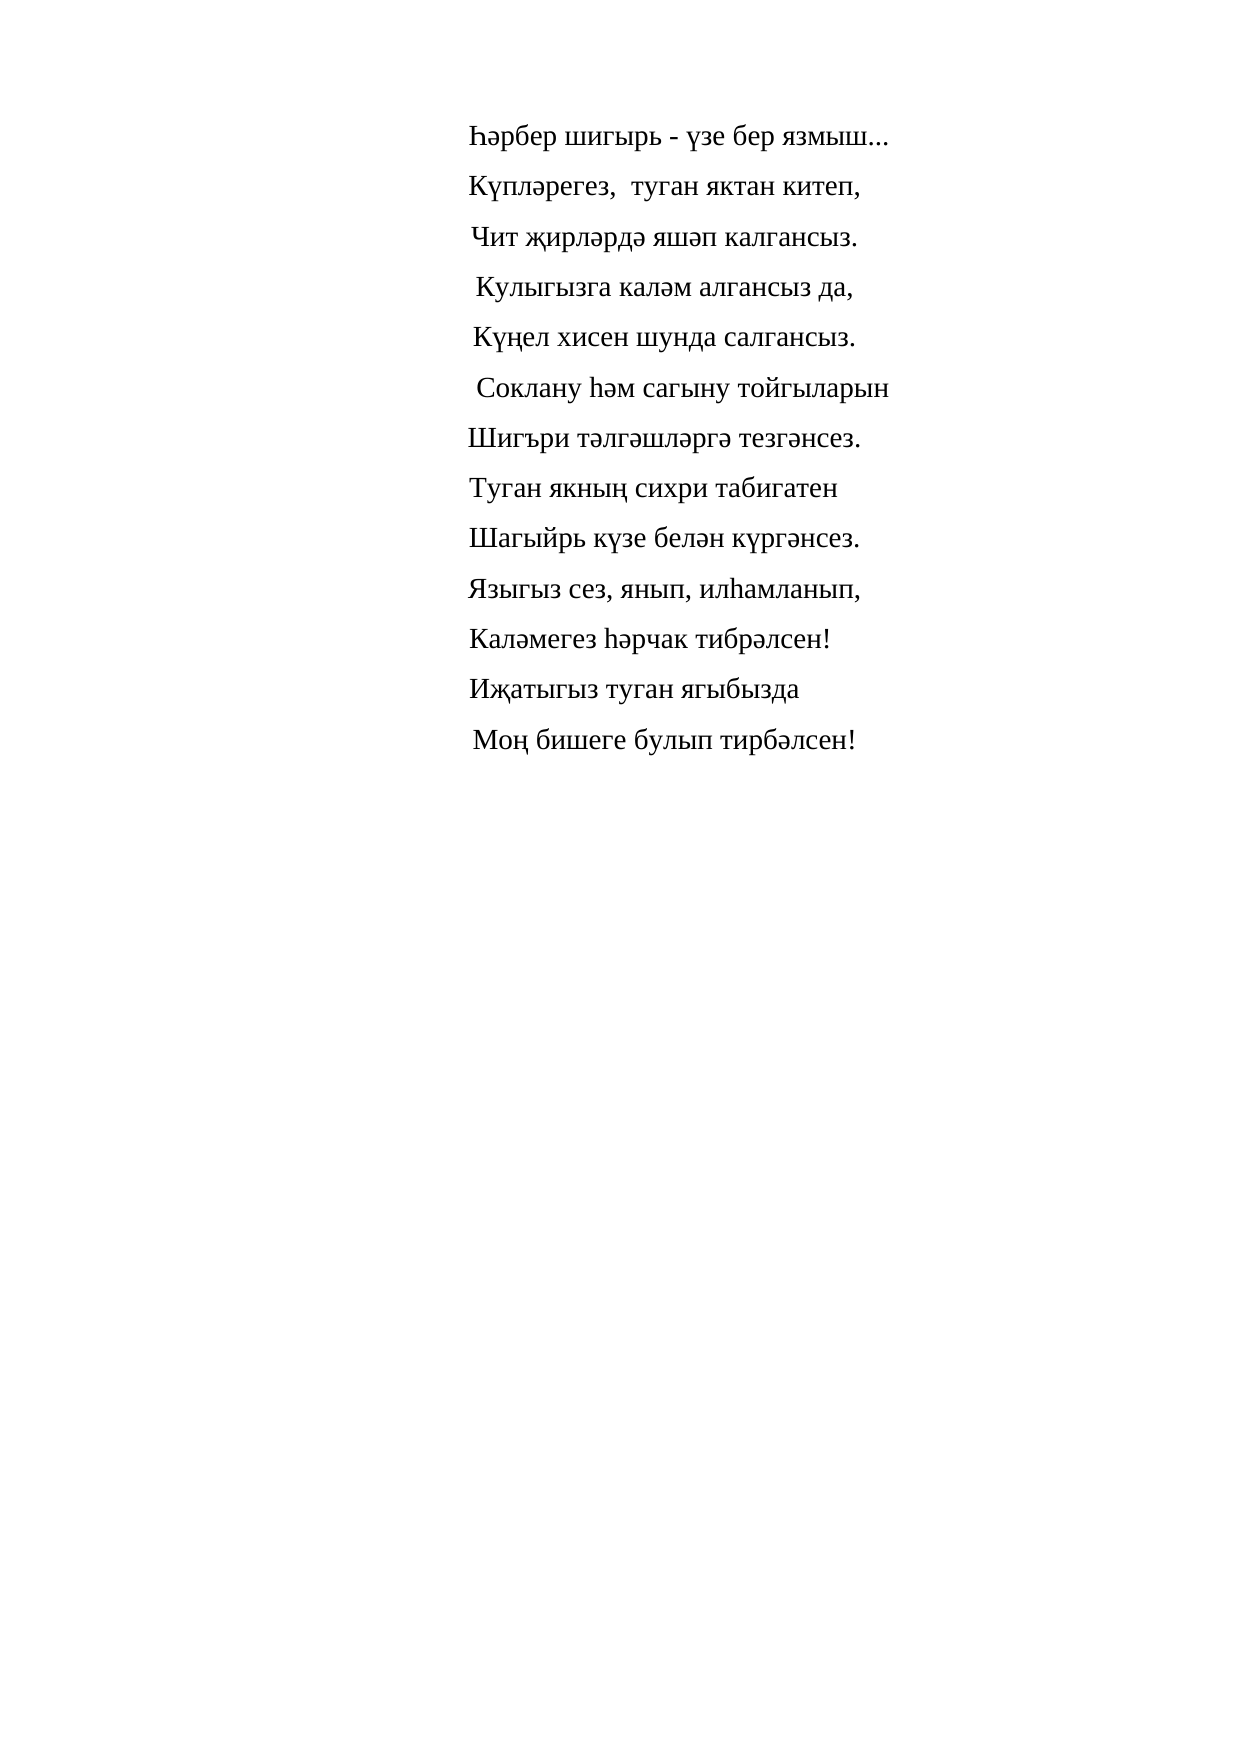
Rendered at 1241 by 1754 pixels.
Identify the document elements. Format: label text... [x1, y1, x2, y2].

text Һәрбер шигырь - үзе бер язмыш... [177, 118, 1152, 152]
text Чит җирләрдә яшәп калгансыз. [177, 219, 1152, 252]
text Туган якның сихри табигатен [177, 470, 1152, 504]
text Күңел хисен шунда салгансыз. [177, 319, 1152, 353]
text Языгыз сез, янып, илһамланып, [177, 571, 1152, 604]
text Каләмегез һәрчак тибрәлсен! [177, 621, 1152, 655]
text Күпләрегез, туган яктан китеп, [177, 168, 1152, 202]
text Соклану һәм сагыну тойгыларын [177, 370, 1152, 403]
text Шигъри тәлгәшләргә тезгәнсез. [177, 420, 1152, 453]
text Иҗатыгыз туган ягыбызда [177, 672, 1152, 705]
text Шагыйрь күзе белән күргәнсез. [177, 521, 1152, 554]
text Кулыгызга каләм алгансыз да, [177, 269, 1152, 303]
text Моң бишеге булып тирбәлсен! [177, 722, 1152, 755]
